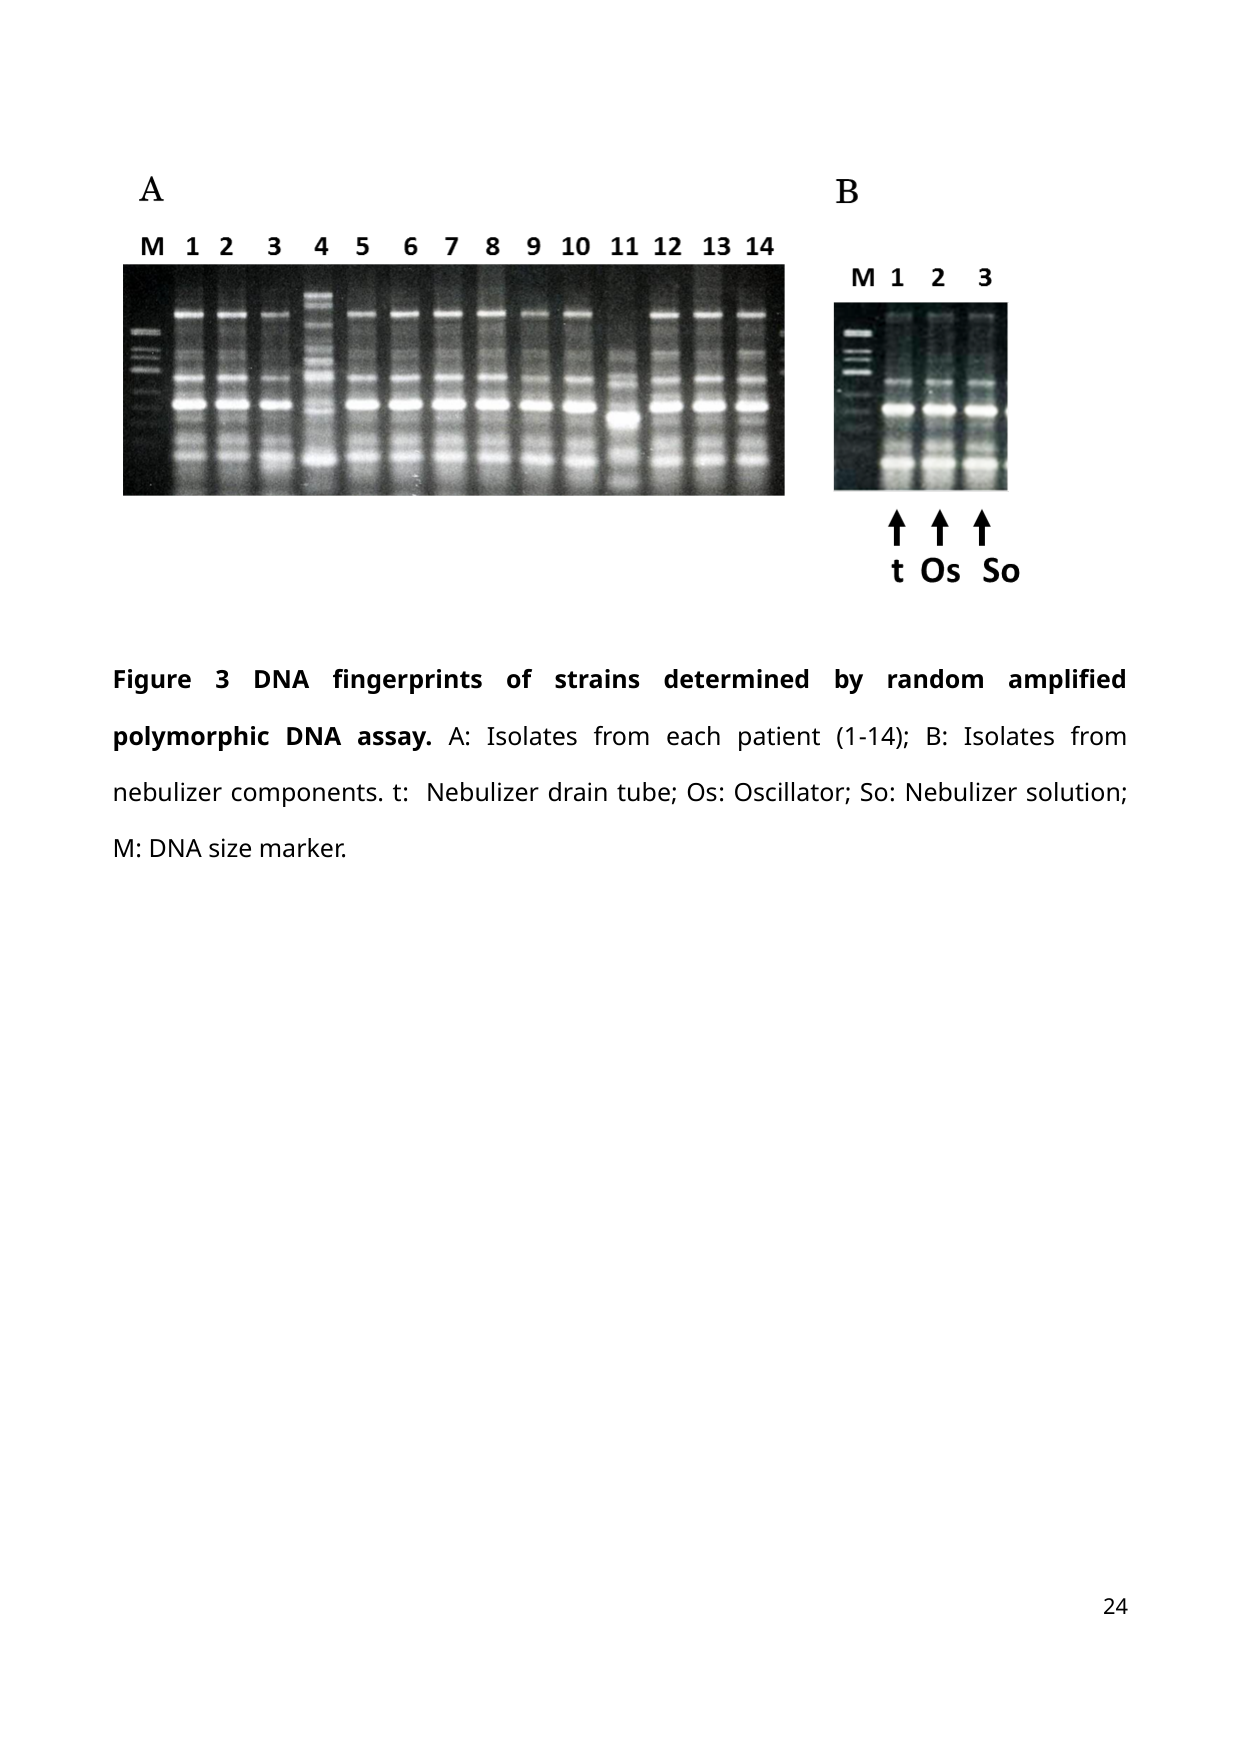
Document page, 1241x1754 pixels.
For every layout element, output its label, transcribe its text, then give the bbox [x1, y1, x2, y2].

text Figure 3 DNA fingerprints of strains determined by random amplified polymorphic DNA assay. A: Isolates from each patient (1-14); B: Isolates from nebulizer components. t: Nebulizer drain tube; Os: Oscillator; So: Nebulizer solution; M: DNA size marker. [112, 660, 1128, 867]
picture [112, 158, 1043, 615]
